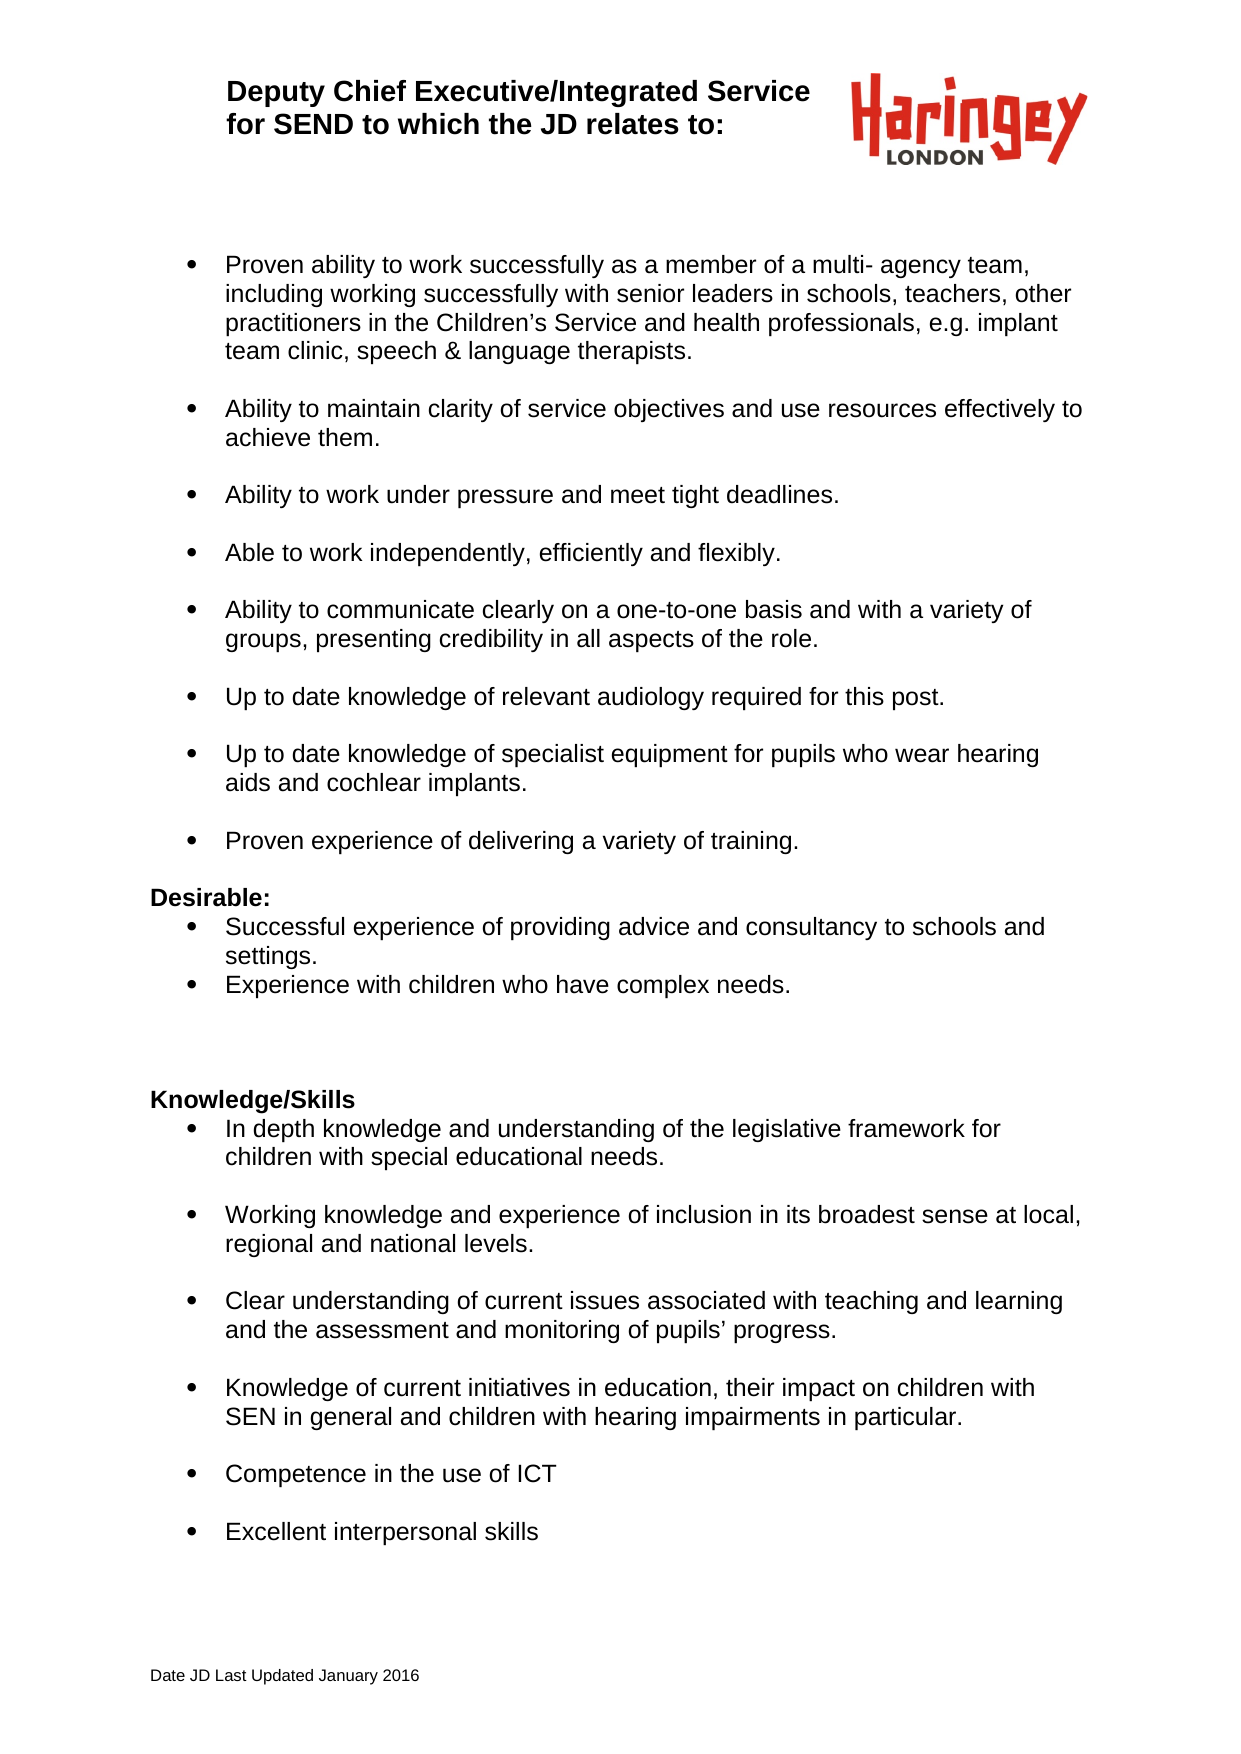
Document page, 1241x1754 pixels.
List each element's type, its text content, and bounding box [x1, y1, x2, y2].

list Successful experience of providing advice and consultancy to schools and settings. [187, 912, 1087, 970]
text Desirable: [150, 883, 1087, 912]
list Proven experience of delivering a variety of training. [187, 826, 1087, 854]
list Working knowledge and experience of inclusion in its broadest sense at local, regional and national levels. [187, 1200, 1087, 1257]
list Ability to communicate clearly on a one-to-one basis and with a variety of groups, presenting credibility in all aspects of the role. [187, 595, 1087, 653]
list Knowledge of current initiatives in education, their impact on children with SEN in general and children with hearing impairments in particular. [187, 1373, 1087, 1430]
list Ability to maintain clarity of service objectives and use resources effectively to achieve them. [187, 394, 1087, 451]
list Clear understanding of current issues associated with teaching and learning and the assessment and monitoring of pupils’ progress. [187, 1286, 1087, 1344]
picture [851, 73, 1088, 165]
list Competence in the use of ICT [187, 1459, 1087, 1488]
list Experience with children who have complex needs. [187, 970, 1087, 998]
list Ability to work under pressure and meet tight deadlines. [187, 480, 1087, 509]
list Excellent interpersonal skills [187, 1517, 1087, 1545]
list Up to date knowledge of relevant audiology required for this post. [187, 682, 1087, 711]
list Able to work independently, efficiently and flexibly. [187, 538, 1087, 567]
list In depth knowledge and understanding of the legislative framework for children with special educational needs. [187, 1113, 1087, 1171]
list Up to date knowledge of specialist equipment for pupils who wear hearing aids and cochlear implants. [187, 739, 1087, 797]
list Proven ability to work successfully as a member of a multi- agency team, including working successfully with senior leaders in schools, teachers, other practitioners in the Children’s Service and health professionals, e.g. implant team clinic, speech & language therapists. [187, 250, 1087, 365]
text Knowledge/Skills [150, 1085, 1087, 1113]
